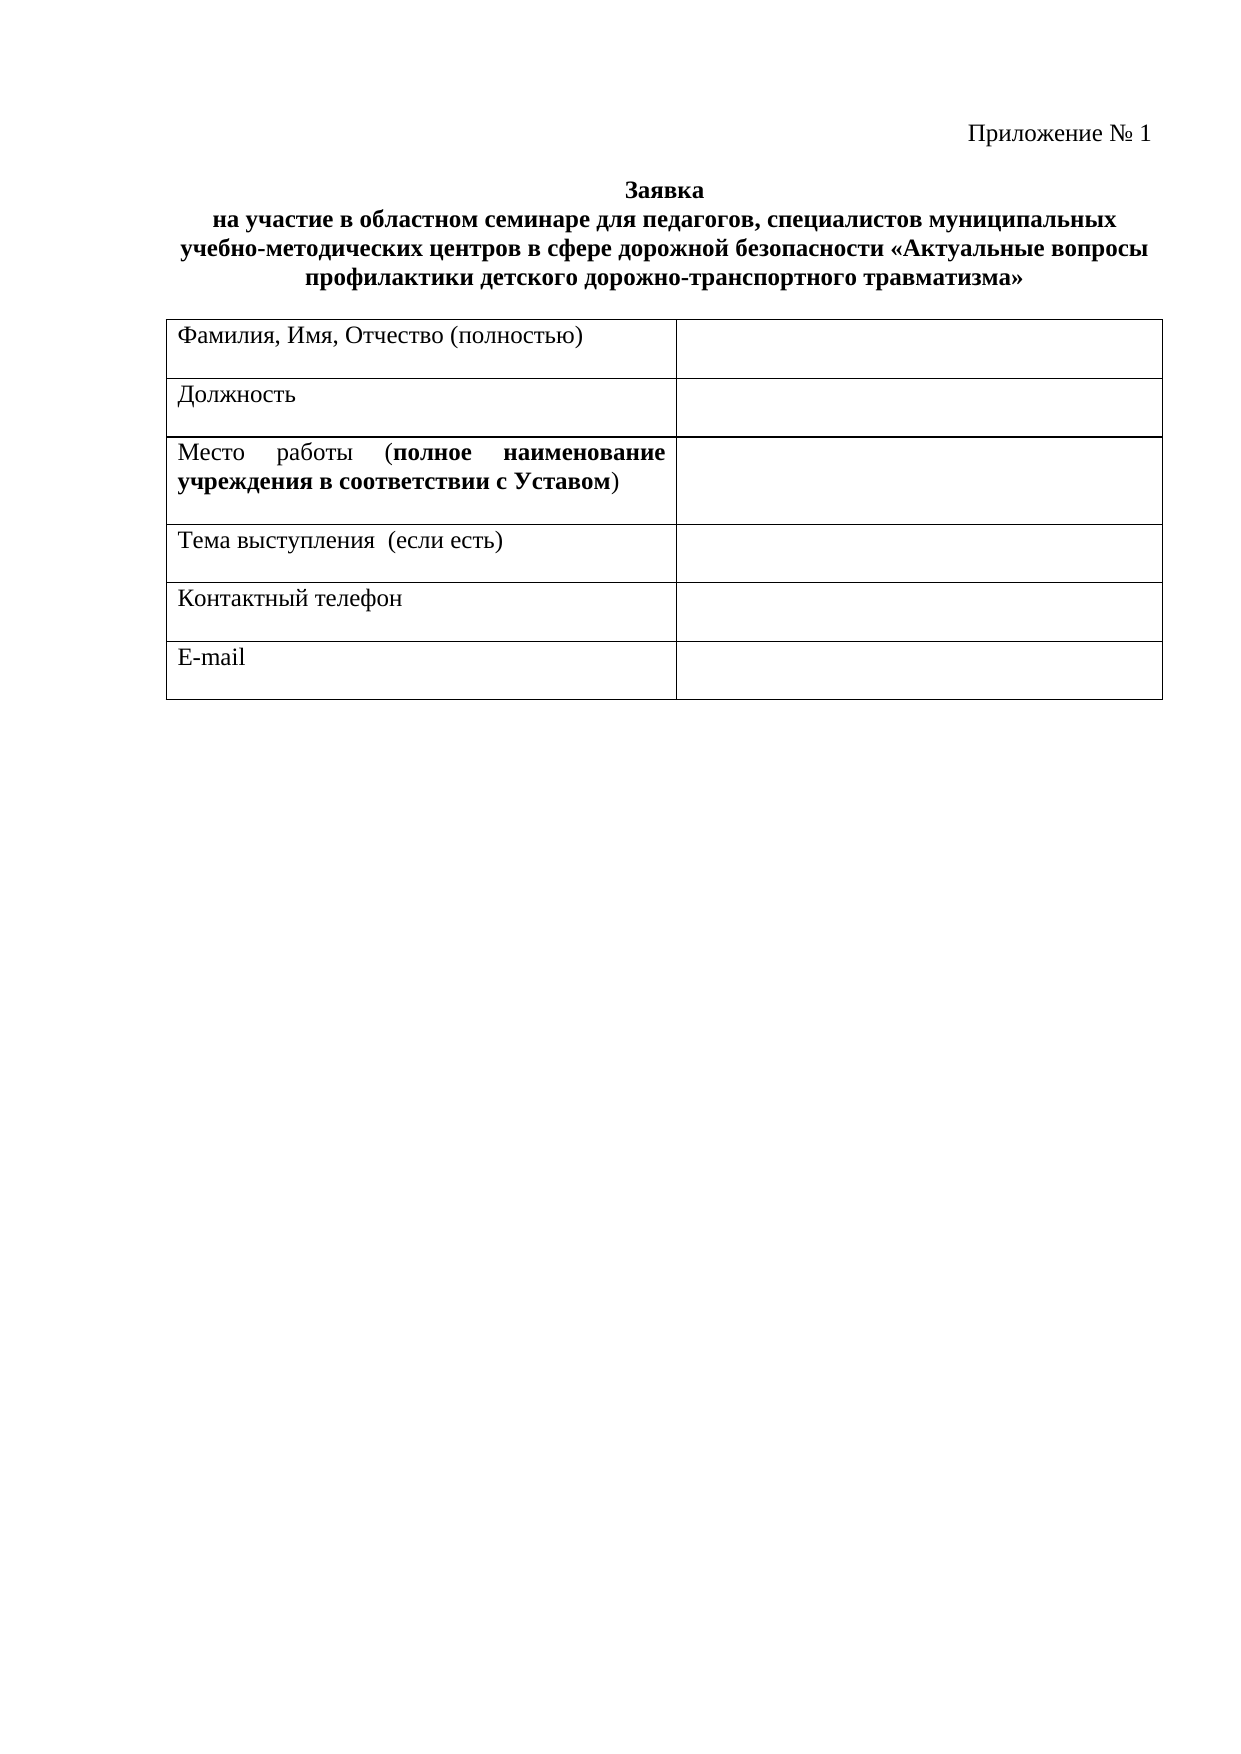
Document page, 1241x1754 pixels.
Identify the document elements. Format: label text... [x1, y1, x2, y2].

table_cell Место работы (полное наименование учреждения в соответствии с Уставом) [167, 438, 676, 524]
text Приложение № 1 [177, 118, 1152, 147]
table_cell Тема выступления (если есть) [167, 525, 676, 582]
text на участие в областном семинаре для педагогов, специалистов муниципальных учебно-методических центров в сфере дорожной безопасности «Актуальные вопросы профилактики детского дорожно-транспортного травматизма» [177, 204, 1152, 291]
text Заявка [177, 176, 1152, 204]
table_cell Контактный телефон [167, 583, 676, 641]
table_cell E-mail [167, 642, 676, 699]
table_header Фамилия, Имя, Отчество (полностью) [167, 320, 676, 378]
table_cell [677, 642, 1162, 699]
table_cell Должность [167, 379, 676, 436]
table_cell [677, 525, 1162, 582]
table_header [677, 320, 1162, 378]
table_cell [677, 583, 1162, 641]
table_cell [677, 379, 1162, 436]
table_cell [677, 438, 1162, 524]
